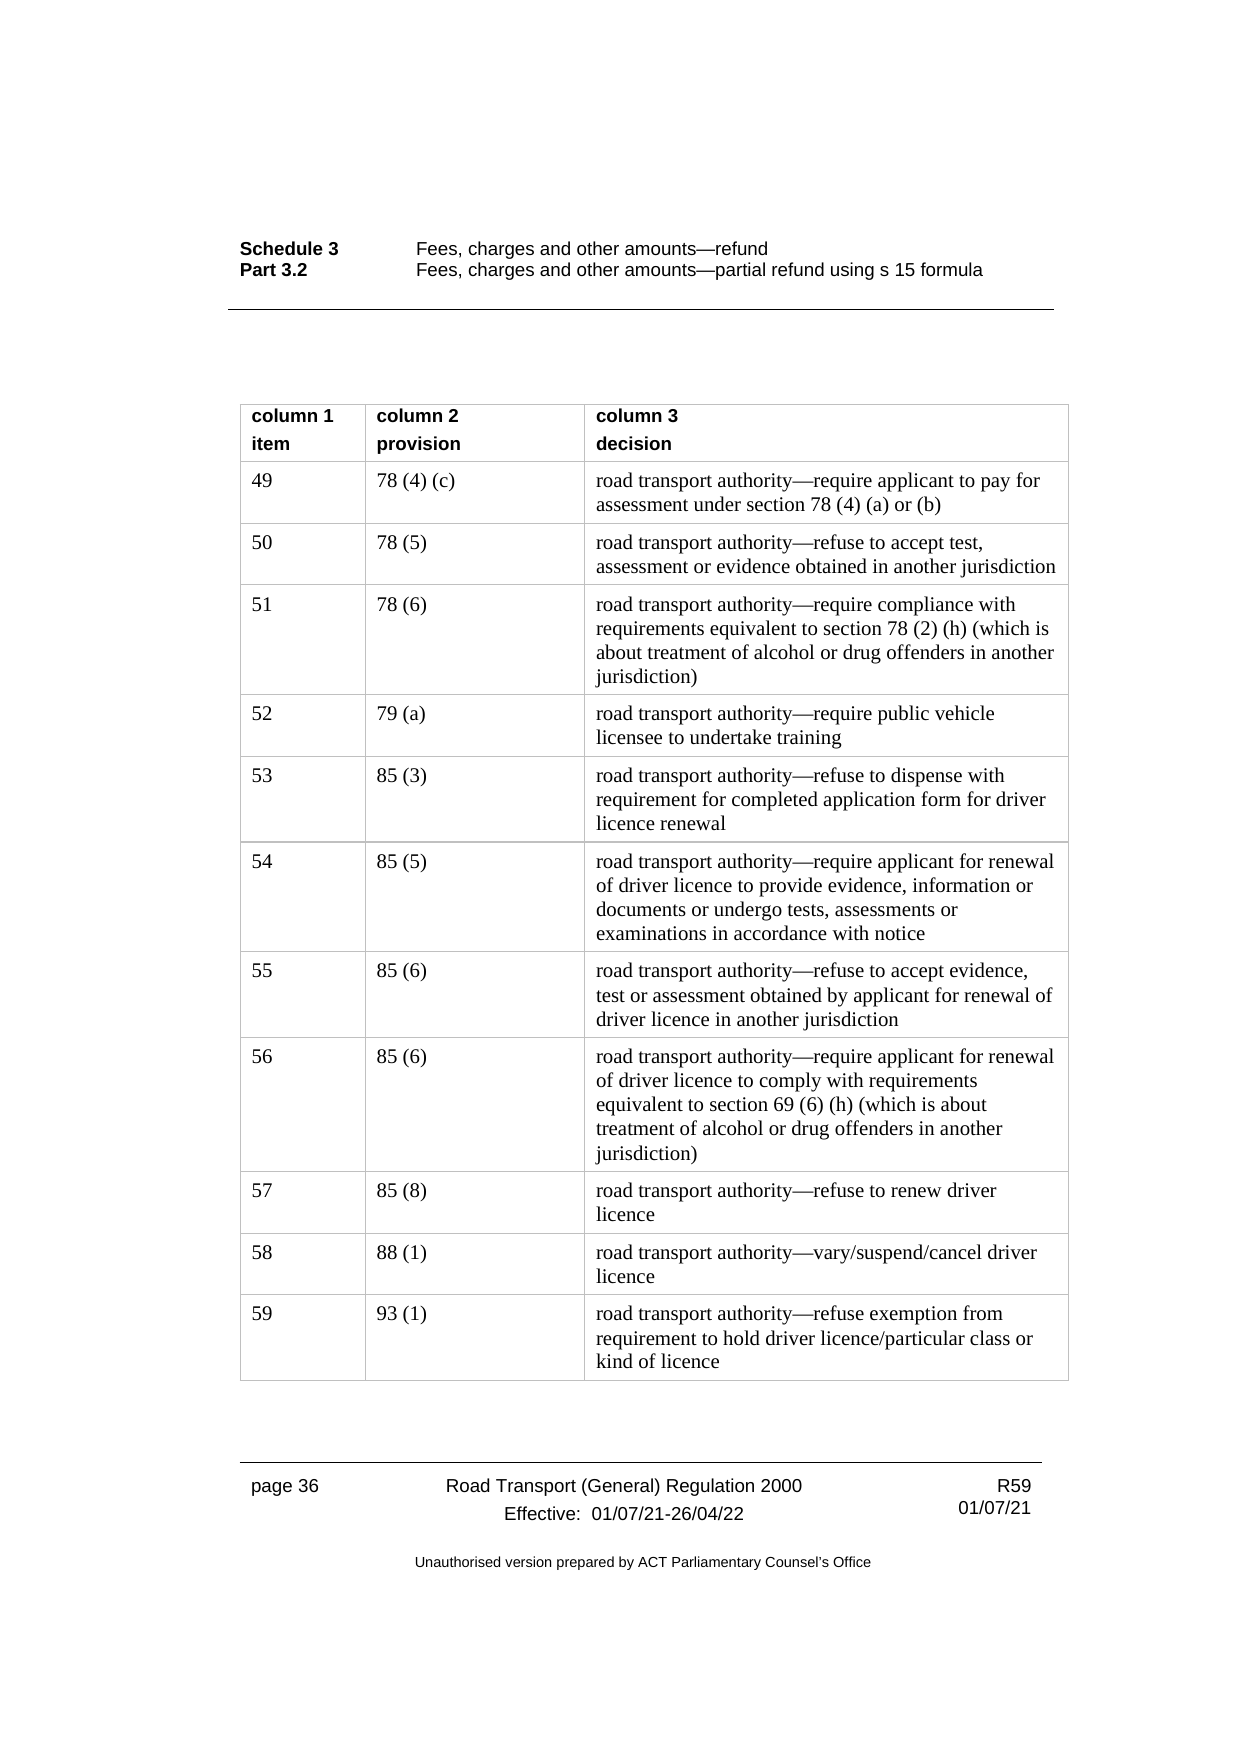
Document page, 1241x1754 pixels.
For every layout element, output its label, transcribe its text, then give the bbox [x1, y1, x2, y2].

table_cell road transport authority—refuse to renew driver licence [585, 1172, 1068, 1232]
table_cell 85 (3) [366, 757, 584, 841]
table_cell road transport authority—require compliance with requirements equivalent to section 78 (2) (h) (which is about treatment of alcohol or drug offenders in another jurisdiction) [585, 585, 1068, 694]
table_cell road transport authority—require applicant for renewal of driver licence to provide evidence, information or documents or undergo tests, assessments or examinations in accordance with notice [585, 843, 1068, 951]
table_cell 85 (8) [366, 1172, 584, 1232]
table_cell 55 [241, 952, 365, 1037]
table_cell road transport authority—refuse to dispense with requirement for completed application form for driver licence renewal [585, 757, 1068, 841]
table_cell 49 [241, 462, 365, 522]
table_cell 53 [241, 757, 365, 841]
table_cell 56 [241, 1038, 365, 1171]
table_cell 88 (1) [366, 1234, 584, 1294]
table_cell 59 [241, 1295, 365, 1380]
table_cell 57 [241, 1172, 365, 1232]
table_header column 2 provision [366, 405, 584, 461]
table_cell 93 (1) [366, 1295, 584, 1380]
table_cell 78 (4) (c) [366, 462, 584, 522]
table_cell 58 [241, 1234, 365, 1294]
table_cell road transport authority—refuse to accept evidence, test or assessment obtained by applicant for renewal of driver licence in another jurisdiction [585, 952, 1068, 1037]
table_cell 85 (6) [366, 952, 584, 1037]
table_cell road transport authority—refuse exemption from requirement to hold driver licence/particular class or kind of licence [585, 1295, 1068, 1380]
table_cell road transport authority—require applicant to pay for assessment under section 78 (4) (a) or (b) [585, 462, 1068, 522]
table_cell 85 (6) [366, 1038, 584, 1171]
table_cell 54 [241, 843, 365, 951]
table_cell road transport authority—refuse to accept test, assessment or evidence obtained in another jurisdiction [585, 524, 1068, 584]
table_cell 51 [241, 585, 365, 694]
table_header column 3 decision [585, 405, 1068, 461]
table_cell road transport authority—vary/suspend/cancel driver licence [585, 1234, 1068, 1294]
table_cell 52 [241, 695, 365, 756]
table_cell 78 (5) [366, 524, 584, 584]
table_cell road transport authority—require public vehicle licensee to undertake training [585, 695, 1068, 756]
table_cell road transport authority—require applicant for renewal of driver licence to comply with requirements equivalent to section 69 (6) (h) (which is about treatment of alcohol or drug offenders in another jurisdiction) [585, 1038, 1068, 1171]
table_header column 1 item [241, 405, 365, 461]
table_cell 85 (5) [366, 843, 584, 951]
table_cell 78 (6) [366, 585, 584, 694]
table_cell 50 [241, 524, 365, 584]
table_cell 79 (a) [366, 695, 584, 756]
